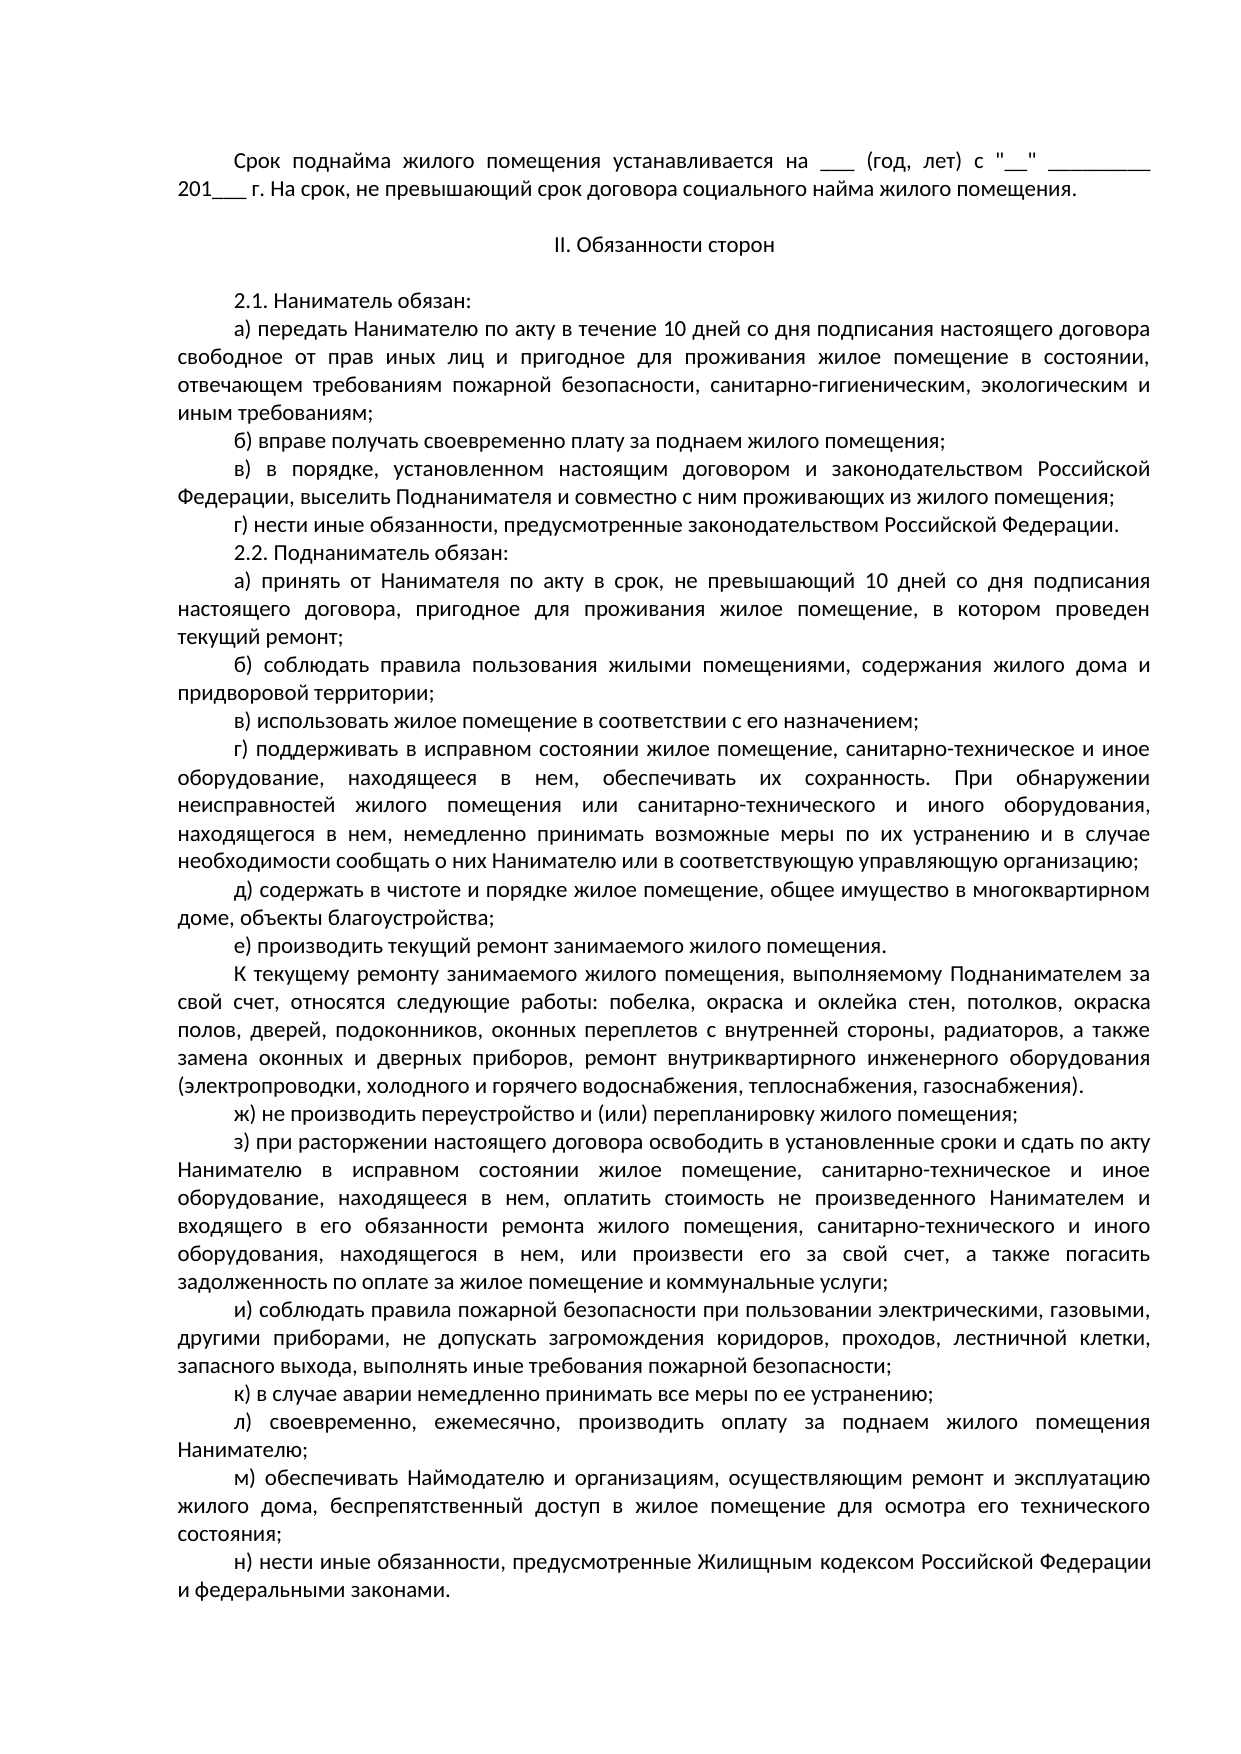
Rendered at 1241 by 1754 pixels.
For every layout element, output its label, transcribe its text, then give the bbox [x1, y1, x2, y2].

text м) обеспечивать Наймодателю и организациям, осуществляющим ремонт и эксплуатацию жилого дома, беспрепятственный доступ в жилое помещение для осмотра его технического состояния; [177, 1463, 1152, 1547]
text з) при расторжении настоящего договора освободить в установленные сроки и сдать по акту Нанимателю в исправном состоянии жилое помещение, санитарно-техническое и иное оборудование, находящееся в нем, оплатить стоимость не произведенного Нанимателем и входящего в его обязанности ремонта жилого помещения, санитарно-технического и иного оборудования, находящегося в нем, или произвести его за свой счет, а также погасить задолженность по оплате за жилое помещение и коммунальные услуги; [177, 1127, 1152, 1295]
text и) соблюдать правила пожарной безопасности при пользовании электрическими, газовыми, другими приборами, не допускать загромождения коридоров, проходов, лестничной клетки, запасного выхода, выполнять иные требования пожарной безопасности; [177, 1295, 1152, 1379]
text к) в случае аварии немедленно принимать все меры по ее устранению; [177, 1379, 1152, 1407]
text К текущему ремонту занимаемого жилого помещения, выполняемому Поднанимателем за свой счет, относятся следующие работы: побелка, окраска и оклейка стен, потолков, окраска полов, дверей, подоконников, оконных переплетов с внутренней стороны, радиаторов, а также замена оконных и дверных приборов, ремонт внутриквартирного инженерного оборудования (электропроводки, холодного и горячего водоснабжения, теплоснабжения, газоснабжения). [177, 959, 1152, 1099]
text а) принять от Нанимателя по акту в срок, не превышающий 10 дней со дня подписания настоящего договора, пригодное для проживания жилое помещение, в котором проведен текущий ремонт; [177, 566, 1152, 651]
text II. Обязанности сторон [177, 230, 1152, 258]
text л) своевременно, ежемесячно, производить оплату за поднаем жилого помещения Нанимателю; [177, 1407, 1152, 1463]
text н) нести иные обязанности, предусмотренные Жилищным кодексом Российской Федерации и федеральными законами. [177, 1547, 1152, 1603]
text ж) не производить переустройство и (или) перепланировку жилого помещения; [177, 1099, 1152, 1127]
text в) в порядке, установленном настоящим договором и законодательством Российской Федерации, выселить Поднанимателя и совместно с ним проживающих из жилого помещения; [177, 454, 1152, 510]
text б) соблюдать правила пользования жилыми помещениями, содержания жилого дома и придворовой территории; [177, 651, 1152, 707]
text в) использовать жилое помещение в соответствии с его назначением; [177, 707, 1152, 734]
text 2.1. Наниматель обязан: [177, 286, 1152, 314]
text 2.2. Поднаниматель обязан: [177, 538, 1152, 566]
text е) производить текущий ремонт занимаемого жилого помещения. [177, 931, 1152, 959]
text д) содержать в чистоте и порядке жилое помещение, общее имущество в многоквартирном доме, объекты благоустройства; [177, 875, 1152, 931]
text Срок поднайма жилого помещения устанавливается на ___ (год, лет) с "__" _________ 201___ г. На срок, не превышающий срок договора социального найма жилого помещения. [177, 146, 1152, 202]
text г) нести иные обязанности, предусмотренные законодательством Российской Федерации. [177, 510, 1152, 538]
text а) передать Нанимателю по акту в течение 10 дней со дня подписания настоящего договора свободное от прав иных лиц и пригодное для проживания жилое помещение в состоянии, отвечающем требованиям пожарной безопасности, санитарно-гигиеническим, экологическим и иным требованиям; [177, 314, 1152, 426]
text б) вправе получать своевременно плату за поднаем жилого помещения; [177, 426, 1152, 454]
text г) поддерживать в исправном состоянии жилое помещение, санитарно-техническое и иное оборудование, находящееся в нем, обеспечивать их сохранность. При обнаружении неисправностей жилого помещения или санитарно-технического и иного оборудования, находящегося в нем, немедленно принимать возможные меры по их устранению и в случае необходимости сообщать о них Нанимателю или в соответствующую управляющую организацию; [177, 734, 1152, 875]
